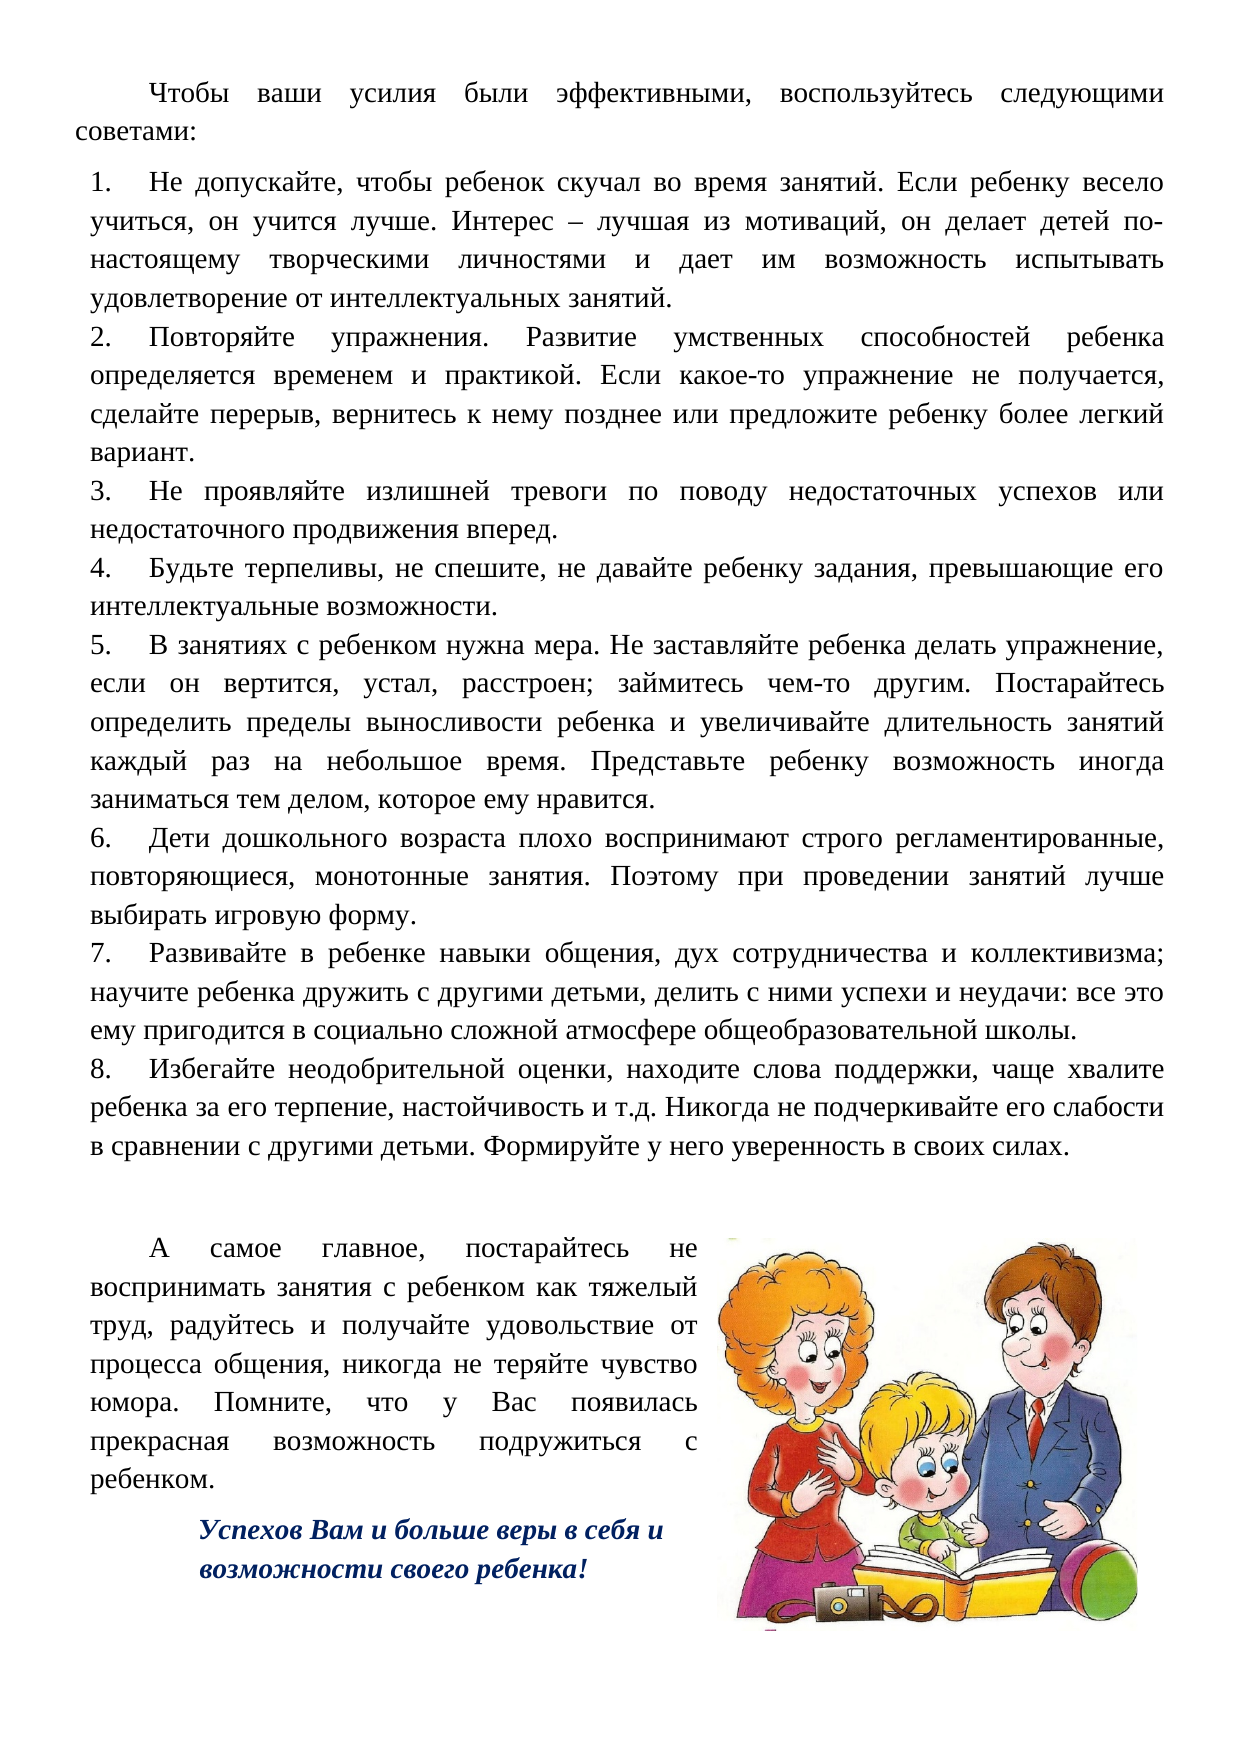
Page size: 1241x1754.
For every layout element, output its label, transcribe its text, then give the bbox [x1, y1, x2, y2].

list Повторяйте упражнения. Развитие умственных способностей ребенка определяется временем и практикой. Если какое-то упражнение не получается, сделайте перерыв, вернитесь к нему позднее или предложите ребенку более легкий вариант. [90, 319, 1165, 468]
text Успехов Вам и больше веры в себя и возможности своего ребенка! [970, 1435, 1165, 1507]
list Избегайте неодобрительной оценки, находите слова поддержки, чаще хвалите ребенка за его терпение, настойчивость и т.д. Никогда не подчеркивайте его слабости в сравнении с другими детьми. Формируйте у него уверенность в своих силах. [90, 1051, 1165, 1162]
text Чтобы ваши усилия были эффективными, воспользуйтесь следующими советами: [75, 75, 1165, 147]
picture [715, 1238, 970, 1629]
list Будьте терпеливы, не спешите, не давайте ребенку задания, превышающие его интеллектуальные возможности. [90, 550, 1165, 622]
list В занятиях с ребенком нужна мера. Не заставляйте ребенка делать упражнение, если он вертится, устал, расстроен; займитесь чем-то другим. Постарайтесь определить пределы выносливости ребенка и увеличивайте длительность занятий каждый раз на небольшое время. Представьте ребенку возможность иногда заниматься тем делом, которое ему нравится. [90, 627, 1165, 815]
list Дети дошкольного возраста плохо воспринимают строго регламентированные, повторяющиеся, монотонные занятия. Поэтому при проведении занятий лучше выбирать игровую форму. [90, 820, 1165, 930]
list Развивайте в ребенке навыки общения, дух сотрудничества и коллективизма; научите ребенка дружить с другими детьми, делить с ними успехи и неудачи: все это ему пригодится в социально сложной атмосфере общеобразовательной школы. [90, 935, 1165, 1046]
text А самое главное, постарайтесь не воспринимать занятия с ребенком как тяжелый труд, радуйтесь и получайте удовольствие от процесса общения, никогда не теряйте чувство юмора. Помните, что у Вас появилась прекрасная возможность подружиться с ребенком. [90, 1230, 1165, 1418]
text Успехов Вам и больше веры в себя и возможности своего ребенка! [90, 1435, 715, 1507]
list Не допускайте, чтобы ребенок скучал во время занятий. Если ребенку весело учиться, он учится лучше. Интерес – лучшая из мотиваций, он делает детей по-настоящему творческими личностями и дает им возможность испытывать удовлетворение от интеллектуальных занятий. [90, 164, 1165, 314]
list Не проявляйте излишней тревоги по поводу недостаточных успехов или недостаточного продвижения вперед. [90, 473, 1165, 545]
